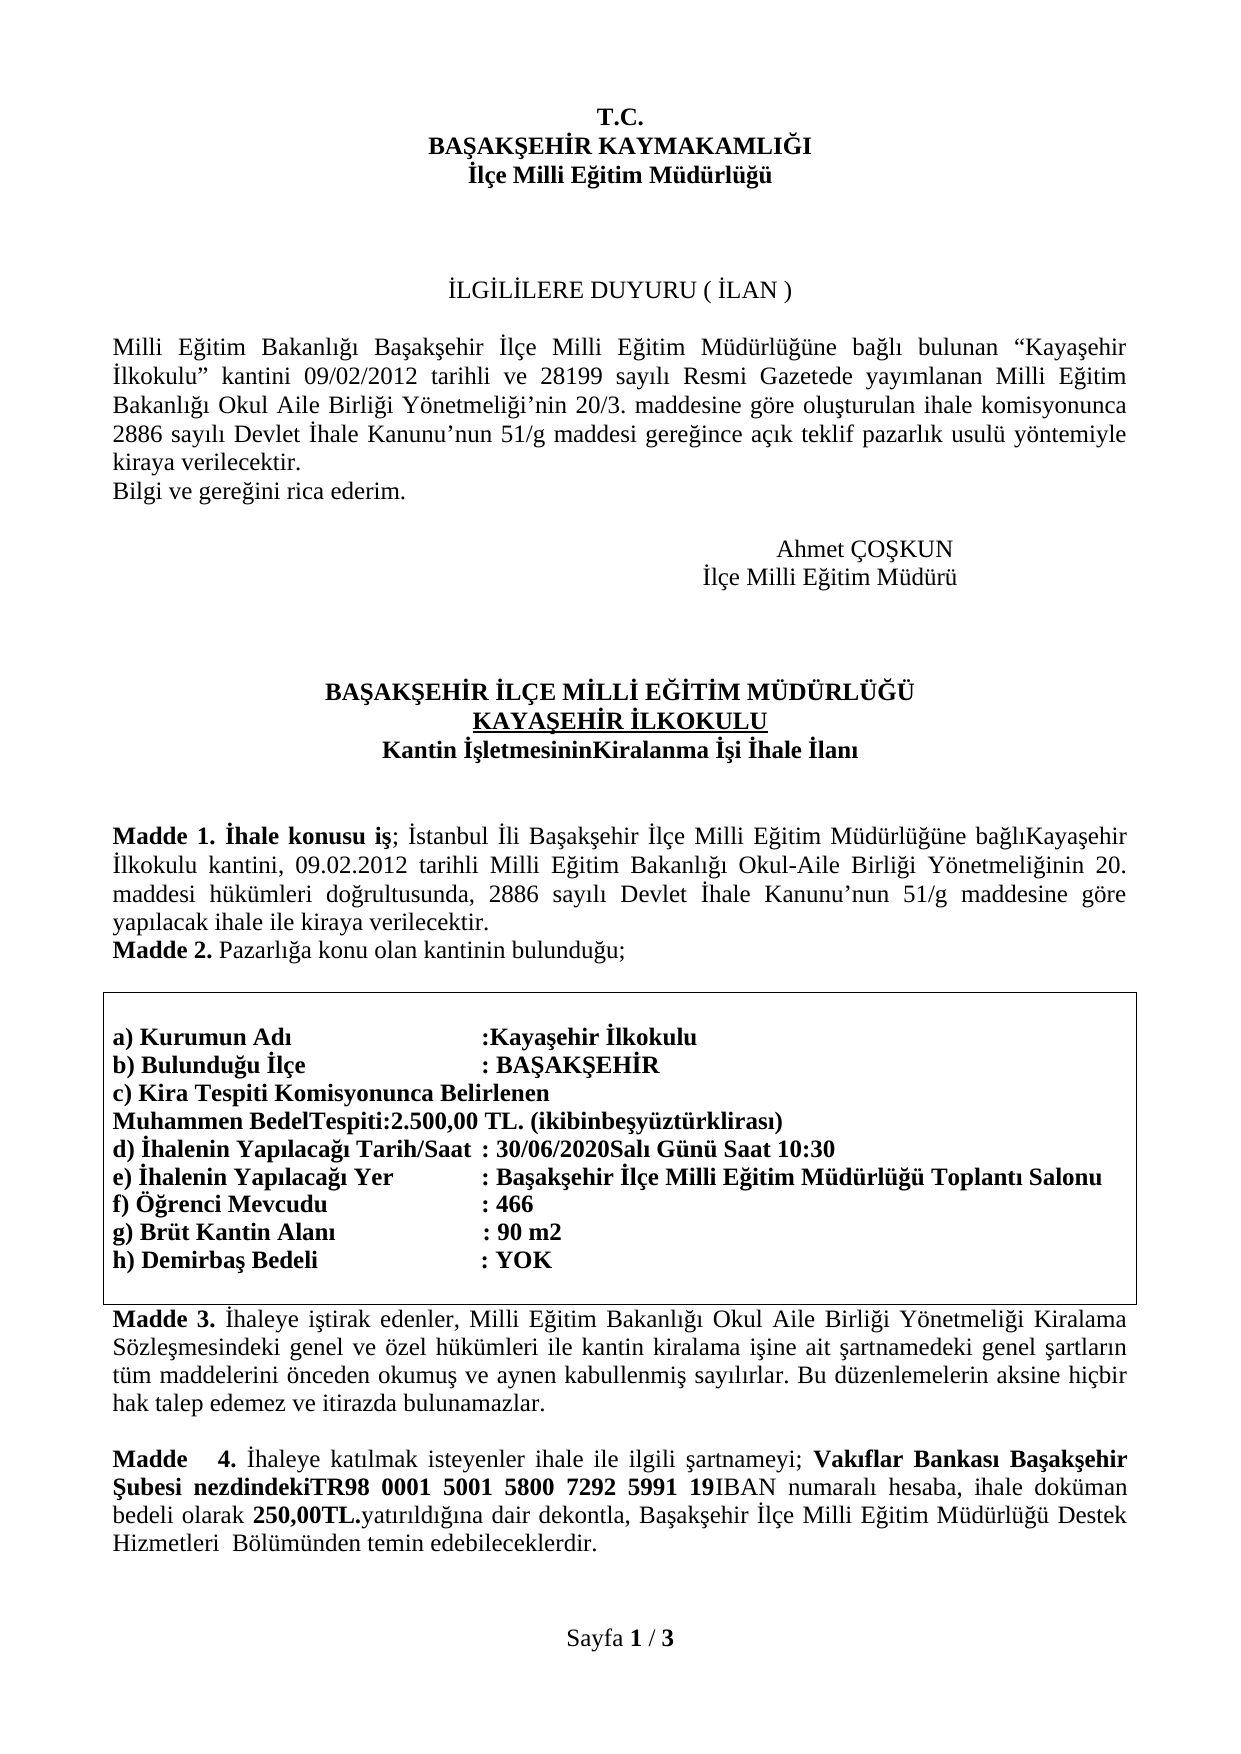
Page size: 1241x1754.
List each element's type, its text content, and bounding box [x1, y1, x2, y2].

text BAŞAKŞEHİR KAYMAKAMLIĞI [112, 131, 1128, 160]
text İlçe Milli Eğitim Müdürü [112, 562, 1128, 591]
text f) Öğrenci Mevcudu : 466 [112, 1191, 1128, 1218]
text Madde 1. İhale konusu iş; İstanbul İli Başakşehir İlçe Milli Eğitim Müdürlüğüne bağlıKayaşehir İlkokulu kantini, 09.02.2012 tarihli Milli Eğitim Bakanlığı Okul-Aile Birliği Yönetmeliğinin 20. maddesi hükümleri doğrultusunda, 2886 sayılı Devlet İhale Kanunu’nun 51/g maddesine göre yapılacak ihale ile kiraya verilecektir. [112, 821, 1128, 936]
text g) Brüt Kantin Alanı : 90 m2 [112, 1218, 1128, 1246]
text İlçe Milli Eğitim Müdürlüğü [112, 160, 1128, 189]
text e) İhalenin Yapılacağı Yer : Başakşehir İlçe Milli Eğitim Müdürlüğü Toplantı Salonu [112, 1163, 1128, 1191]
text T.C. [112, 102, 1128, 131]
text Muhammen BedelTespiti:2.500,00 TL. (ikibinbeşyüztürklirası) [112, 1107, 1128, 1135]
text a) Kurumun Adı :Kayaşehir İlkokulu [112, 1023, 1128, 1051]
text Madde 3. İhaleye iştirak edenler, Milli Eğitim Bakanlığı Okul Aile Birliği Yönetmeliği Kiralama Sözleşmesindeki genel ve özel hükümleri ile kantin kiralama işine ait şartnamedeki genel şartların tüm maddelerini önceden okumuş ve aynen kabullenmiş sayılırlar. Bu düzenlemelerin aksine hiçbir hak talep edemez ve itirazda bulunamazlar. [112, 1305, 1128, 1417]
text Kantin İşletmesininKiralanma İşi İhale İlanı [112, 735, 1128, 764]
text Ahmet ÇOŞKUN [112, 534, 1128, 562]
text h) Demirbaş Bedeli : YOK [112, 1246, 1128, 1274]
text BAŞAKŞEHİR İLÇE MİLLİ EĞİTİM MÜDÜRLÜĞÜ [112, 677, 1128, 706]
text İLGİLİLERE DUYURU ( İLAN ) [112, 275, 1128, 304]
text KAYAŞEHİR İLKOKULU [112, 706, 1128, 735]
text Milli Eğitim Bakanlığı Başakşehir İlçe Milli Eğitim Müdürlüğüne bağlı bulunan “Kayaşehir İlkokulu” kantini 09/02/2012 tarihli ve 28199 sayılı Resmi Gazetede yayımlanan Milli Eğitim Bakanlığı Okul Aile Birliği Yönetmeliği’nin 20/3. maddesine göre oluşturulan ihale komisyonunca 2886 sayılı Devlet İhale Kanunu’nun 51/g maddesi gereğince açık teklif pazarlık usulü yöntemiyle kiraya verilecektir. [112, 332, 1128, 476]
text b) Bulunduğu İlçe : BAŞAKŞEHİR [112, 1051, 1128, 1079]
text Madde 2. Pazarlığa konu olan kantinin bulunduğu; [112, 936, 1128, 964]
text d) İhalenin Yapılacağı Tarih/Saat : 30/06/2020Salı Günü Saat 10:30 [112, 1135, 1128, 1163]
text Bilgi ve gereğini rica ederim. [112, 476, 1128, 505]
text c) Kira Tespiti Komisyonunca Belirlenen [112, 1079, 1128, 1107]
text Madde 4. İhaleye katılmak isteyenler ihale ile ilgili şartnameyi; Vakıflar Bankası Başakşehir Şubesi nezdindekiTR98 0001 5001 5800 7292 5991 19IBAN numaralı hesaba, ihale doküman bedeli olarak 250,00TL.yatırıldığına dair dekontla, Başakşehir İlçe Milli Eğitim Müdürlüğü Destek Hizmetleri Bölümünden temin edebileceklerdir. [112, 1445, 1128, 1557]
